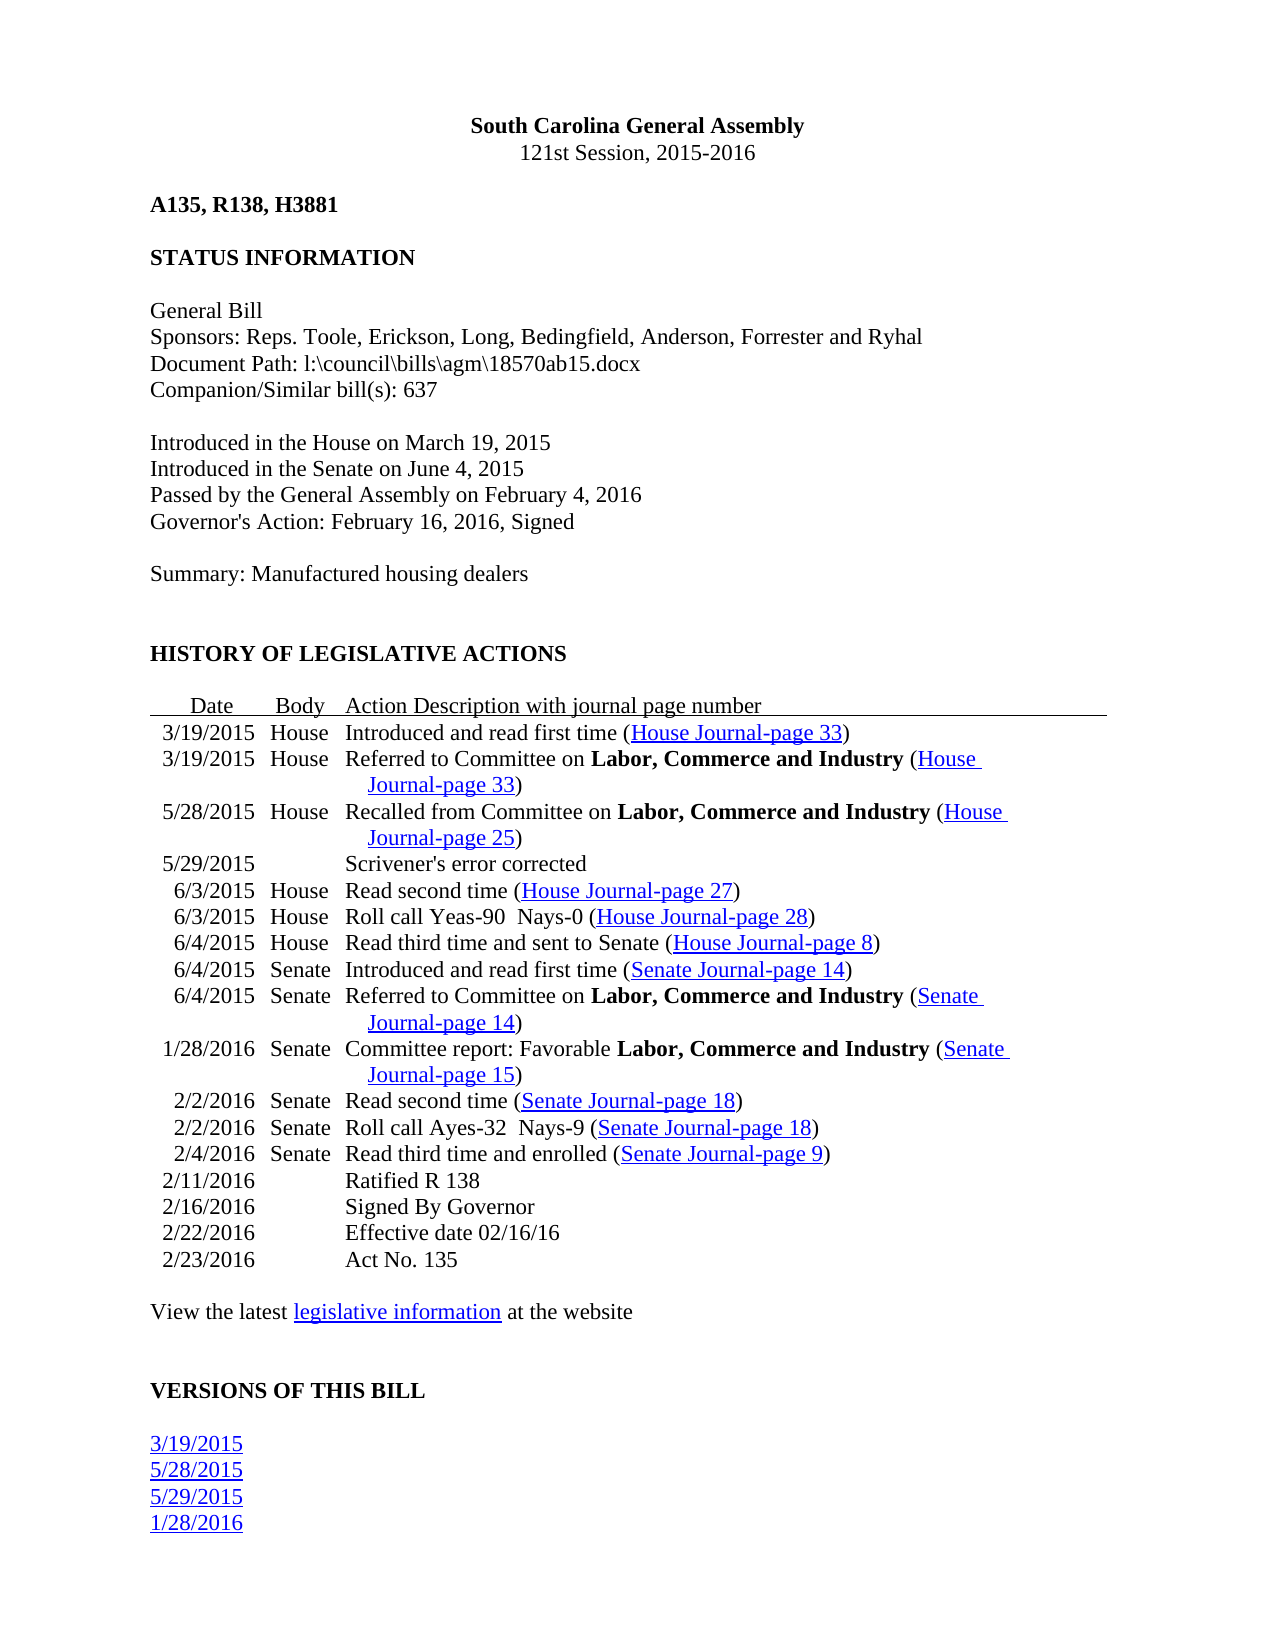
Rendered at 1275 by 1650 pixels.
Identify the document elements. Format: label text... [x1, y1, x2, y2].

text 2/4/2016 Senate Read third time and enrolled (Senate Journal-page 9) [150, 1140, 1125, 1167]
text Governor's Action: February 16, 2016, Signed [150, 508, 1125, 534]
text 1/28/2016 Senate Committee report: Favorable Labor, Commerce and Industry (Senate Journal-page 15) [150, 1035, 1125, 1088]
text 2/22/2016 Effective date 02/16/16 [150, 1219, 1125, 1246]
text View the latest legislative information at the website [150, 1298, 1125, 1325]
text 2/2/2016 Senate Read second time (Senate Journal-page 18) [150, 1088, 1125, 1114]
text South Carolina General Assembly [150, 112, 1125, 139]
text Document Path: l:\council\bills\agm\18570ab15.docx [150, 350, 1125, 376]
text 6/3/2015 House Read second time (House Journal-page 27) [150, 877, 1125, 903]
text Companion/Similar bill(s): 637 [150, 376, 1125, 402]
text 3/19/2015 House Introduced and read first time (House Journal-page 33) [150, 719, 1125, 745]
text 5/28/2015 [150, 1457, 1125, 1483]
text 2/16/2016 Signed By Governor [150, 1193, 1125, 1219]
text HISTORY OF LEGISLATIVE ACTIONS [150, 639, 1125, 666]
text 121st Session, 2015-2016 [150, 139, 1125, 165]
text 6/4/2015 Senate Introduced and read first time (Senate Journal-page 14) [150, 956, 1125, 982]
text General Bill [150, 297, 1125, 323]
text Date Body Action Description with journal page number [150, 692, 1125, 719]
text 3/19/2015 House Referred to Committee on Labor, Commerce and Industry (House Journal-page 33) [150, 745, 1125, 798]
text 2/23/2016 Act No. 135 [150, 1246, 1125, 1272]
text Summary: Manufactured housing dealers [150, 561, 1125, 587]
text 2/2/2016 Senate Roll call Ayes-32 Nays-9 (Senate Journal-page 18) [150, 1114, 1125, 1140]
text 5/28/2015 House Recalled from Committee on Labor, Commerce and Industry (House Journal-page 25) [150, 798, 1125, 850]
text 5/29/2015 [150, 1483, 1125, 1509]
text A135, R138, H3881 [150, 192, 1125, 218]
text 2/11/2016 Ratified R 138 [150, 1167, 1125, 1193]
text 3/19/2015 [150, 1430, 1125, 1457]
text VERSIONS OF THIS BILL [150, 1377, 1125, 1404]
text Sponsors: Reps. Toole, Erickson, Long, Bedingfield, Anderson, Forrester and Ryhal [150, 323, 1125, 350]
text Introduced in the House on March 19, 2015 [150, 429, 1125, 455]
text Introduced in the Senate on June 4, 2015 [150, 455, 1125, 481]
text 5/29/2015 Scrivener's error corrected [150, 850, 1125, 877]
text 1/28/2016 [150, 1509, 1125, 1536]
text 6/3/2015 House Roll call Yeas-90 Nays-0 (House Journal-page 28) [150, 903, 1125, 929]
text 6/4/2015 House Read third time and sent to Senate (House Journal-page 8) [150, 929, 1125, 956]
text Passed by the General Assembly on February 4, 2016 [150, 481, 1125, 508]
text STATUS INFORMATION [150, 244, 1125, 271]
text 6/4/2015 Senate Referred to Committee on Labor, Commerce and Industry (Senate Journal-page 14) [150, 982, 1125, 1035]
